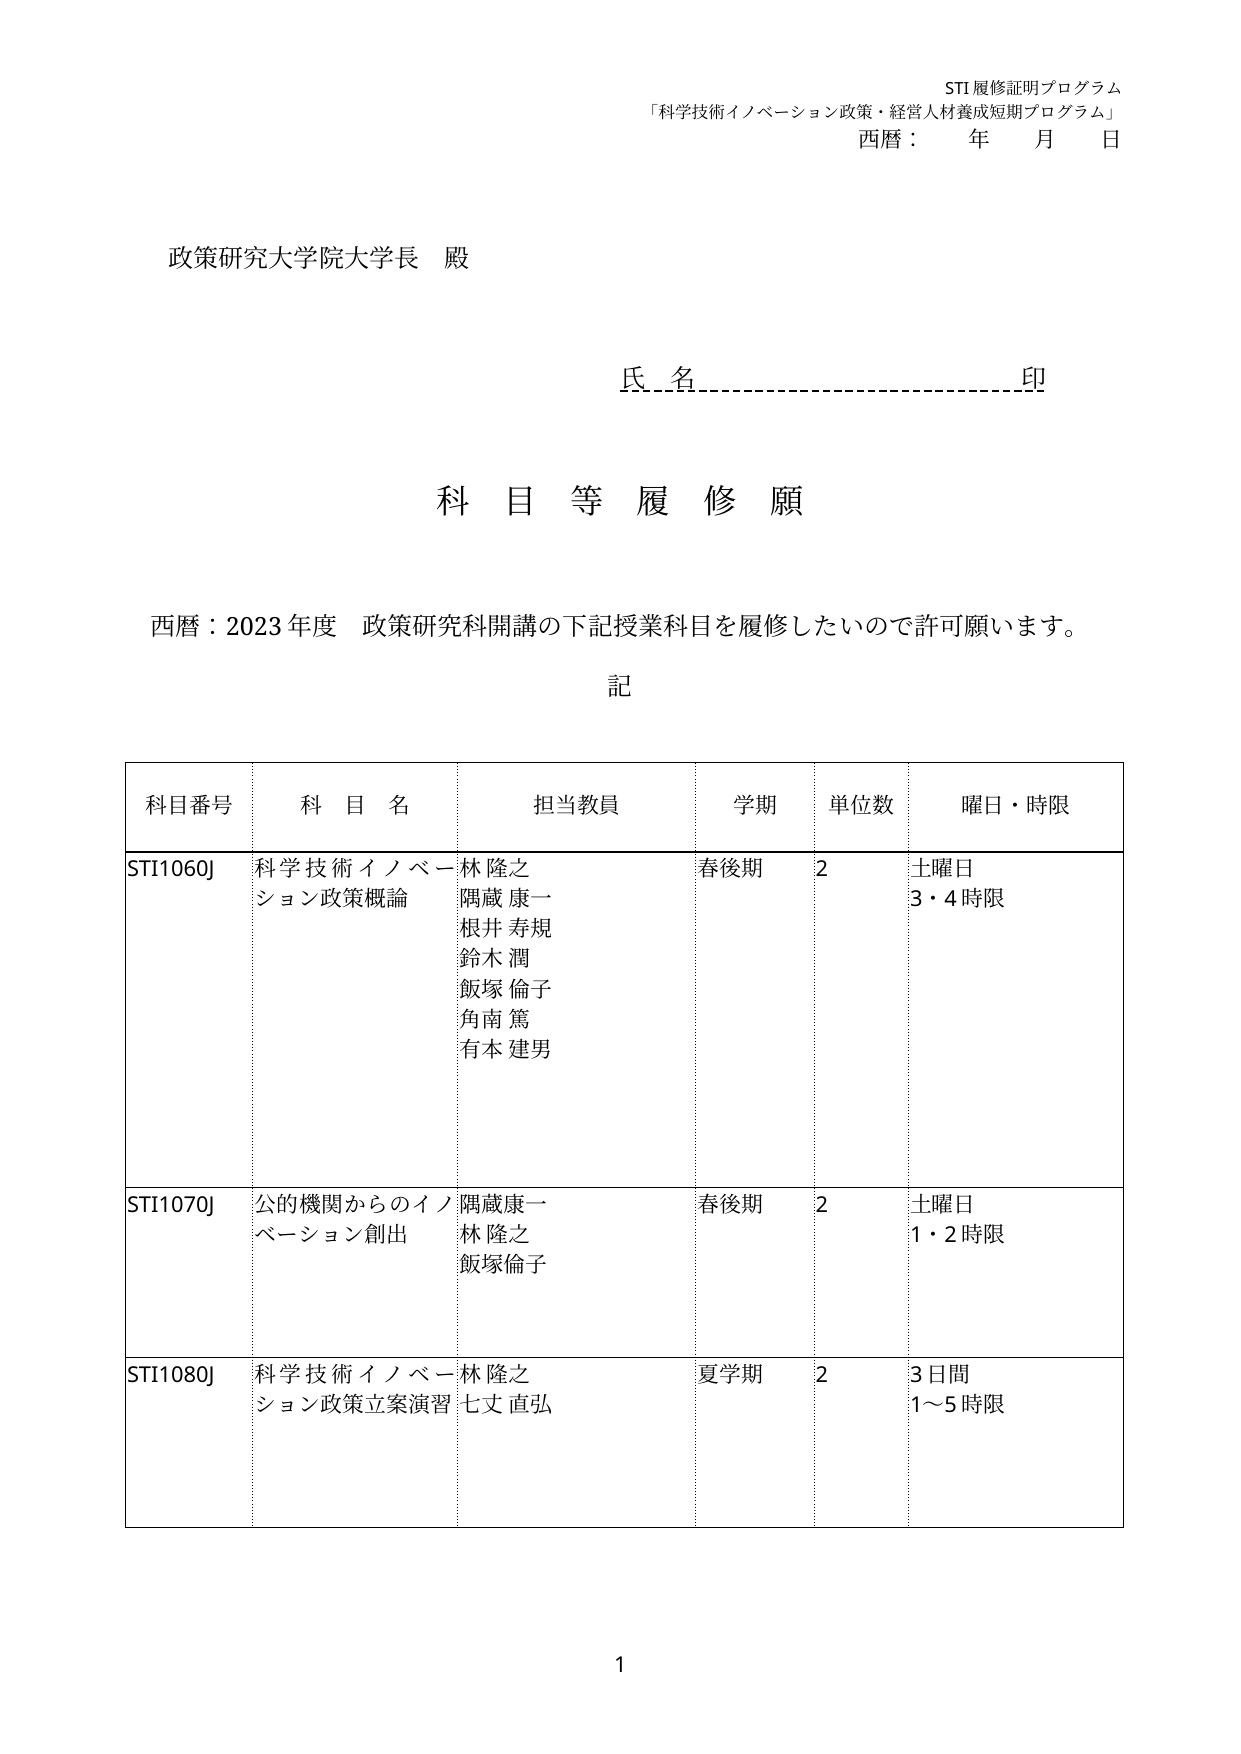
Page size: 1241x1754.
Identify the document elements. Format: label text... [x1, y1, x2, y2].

text 記 [118, 671, 1122, 702]
table_cell 科学技術イノベーション政策立案演習 [253, 1358, 458, 1527]
text 氏 名 印 [118, 364, 1122, 394]
table_cell 2 [814, 1188, 908, 1357]
table_cell 春後期 [696, 853, 814, 1187]
table_cell 夏学期 [696, 1358, 814, 1527]
table_cell STI1070J [126, 1188, 253, 1357]
table_header 科 目 名 [253, 763, 458, 851]
table_cell 公的機関からのイノベーション創出 [253, 1188, 458, 1357]
text 西暦：2023年度 政策研究科開講の下記授業科目を履修したいので許可願います。 [118, 611, 1122, 641]
table_cell STI1060J [126, 853, 253, 1187]
table_cell 3日間 1～5時限 [909, 1358, 1123, 1527]
table_cell 2 [814, 1358, 908, 1527]
table_cell 科学技術イノベーション政策概論 [253, 853, 458, 1187]
table_header 単位数 [814, 763, 908, 851]
table_cell 土曜日 3・4時限 [909, 853, 1123, 1187]
table_header 科目番号 [126, 763, 253, 851]
table_header 曜日・時限 [909, 763, 1123, 851]
table_cell 春後期 [696, 1188, 814, 1357]
table_cell 隅蔵康一 林 隆之 飯塚倫子 [458, 1188, 696, 1357]
text 西暦： 年 月 日 [118, 123, 1122, 153]
text 政策研究大学院大学長 殿 [118, 243, 1122, 273]
table_cell 2 [814, 853, 908, 1187]
table_header 学期 [696, 763, 814, 851]
table_cell 林 隆之 七丈 直弘 [458, 1358, 696, 1527]
table_cell 林 隆之 隅蔵 康一 根井 寿規 鈴木 潤 飯塚 倫子 角南 篤 有本 建男 [458, 853, 696, 1187]
table_cell 土曜日 1・2時限 [909, 1188, 1123, 1357]
table_cell STI1080J [126, 1358, 253, 1527]
text 科 目 等 履 修 願 [118, 484, 1122, 521]
table_header 担当教員 [458, 763, 696, 851]
